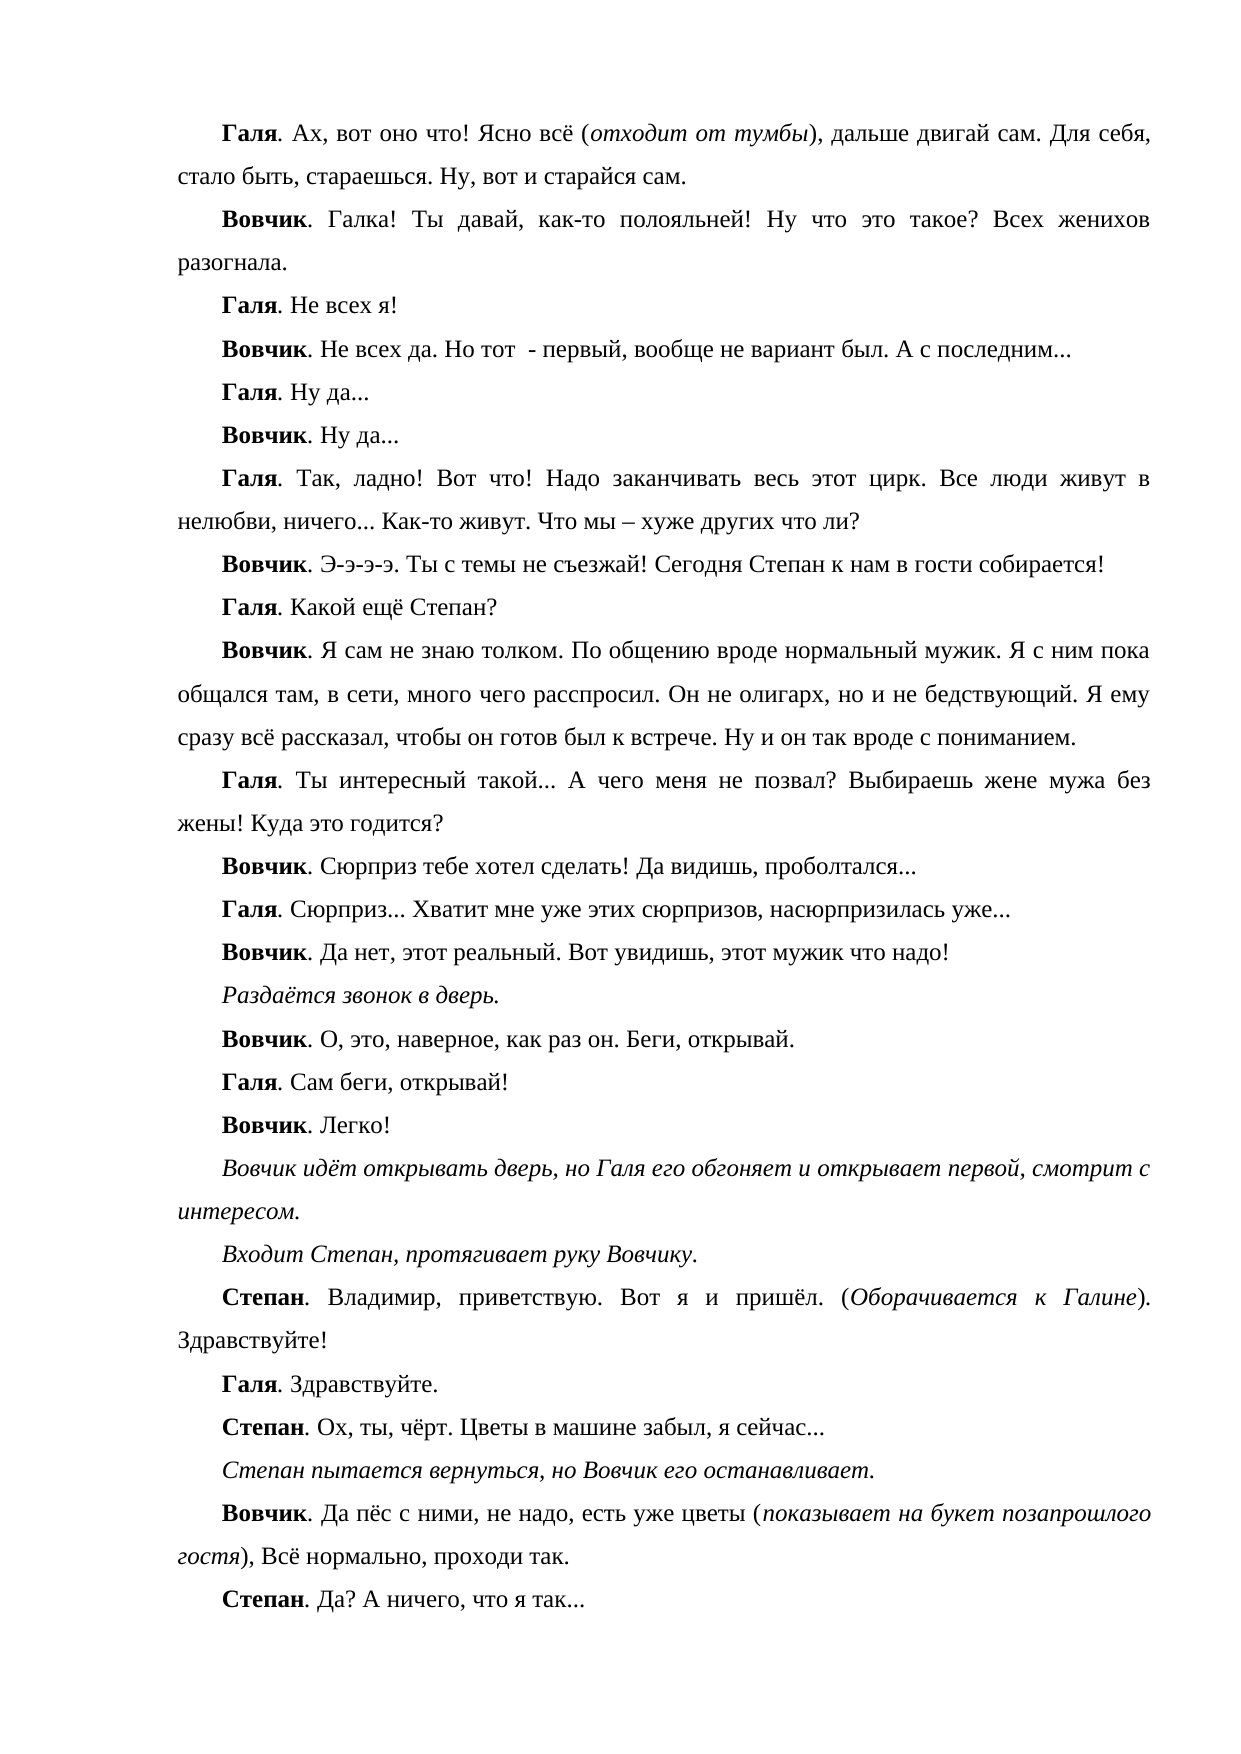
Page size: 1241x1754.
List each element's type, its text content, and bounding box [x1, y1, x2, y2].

text Вовчик. Ну да... [177, 420, 1152, 449]
text Галя. Ну да... [177, 377, 1152, 406]
text Вовчик. Сюрприз тебе хотел сделать! Да видишь, проболтался... [177, 851, 1152, 880]
text Галя. Ах, вот оно что! Ясно всё (отходит от тумбы), дальше двигай сам. Для себя, стало быть, стараешься. Ну, вот и старайся сам. [177, 118, 1152, 190]
text Галя. Не всех я! [177, 291, 1152, 319]
text Вовчик идёт открывать дверь, но Галя его обгоняет и открывает первой, смотрит с интересом. [177, 1153, 1152, 1225]
text Степан. Да? А ничего, что я так... [177, 1584, 1152, 1613]
text Вовчик. Не всех да. Но тот - первый, вообще не вариант был. А с последним... [177, 334, 1152, 362]
text Раздаётся звонок в дверь. [177, 981, 1152, 1009]
text Вовчик. Галка! Ты давай, как-то полояльней! Ну что это такое? Всех женихов разогнала. [177, 204, 1152, 276]
text Вовчик. О, это, наверное, как раз он. Беги, открывай. [177, 1024, 1152, 1052]
text Галя. Какой ещё Степан? [177, 592, 1152, 621]
text Входит Степан, протягивает руку Вовчику. [177, 1239, 1152, 1268]
text Вовчик. Я сам не знаю толком. По общению вроде нормальный мужик. Я с ним пока общался там, в сети, много чего расспросил. Он не олигарх, но и не бедствующий. Я ему сразу всё рассказал, чтобы он готов был к встрече. Ну и он так вроде с пониманием. [177, 636, 1152, 751]
text Вовчик. Да нет, этот реальный. Вот увидишь, этот мужик что надо! [177, 937, 1152, 966]
text Степан пытается вернуться, но Вовчик его останавливает. [177, 1455, 1152, 1484]
text Степан. Владимир, приветствую. Вот я и пришёл. (Оборачивается к Галине). Здравствуйте! [177, 1282, 1152, 1354]
text Галя. Ты интересный такой... А чего меня не позвал? Выбираешь жене мужа без жены! Куда это годится? [177, 765, 1152, 837]
text Галя. Так, ладно! Вот что! Надо заканчивать весь этот цирк. Все люди живут в нелюбви, ничего... Как-то живут. Что мы – хуже других что ли? [177, 463, 1152, 535]
text Галя. Сюрприз... Хватит мне уже этих сюрпризов, насюрпризилась уже... [177, 894, 1152, 923]
text Галя. Сам беги, открывай! [177, 1067, 1152, 1096]
text Галя. Здравствуйте. [177, 1369, 1152, 1397]
text Вовчик. Э-э-э-э. Ты с темы не съезжай! Сегодня Степан к нам в гости собирается! [177, 549, 1152, 578]
text Вовчик. Да пёс с ними, не надо, есть уже цветы (показывает на букет позапрошлого гостя), Всё нормально, проходи так. [177, 1498, 1152, 1570]
text Степан. Ох, ты, чёрт. Цветы в машине забыл, я сейчас... [177, 1412, 1152, 1441]
text Вовчик. Легко! [177, 1110, 1152, 1139]
